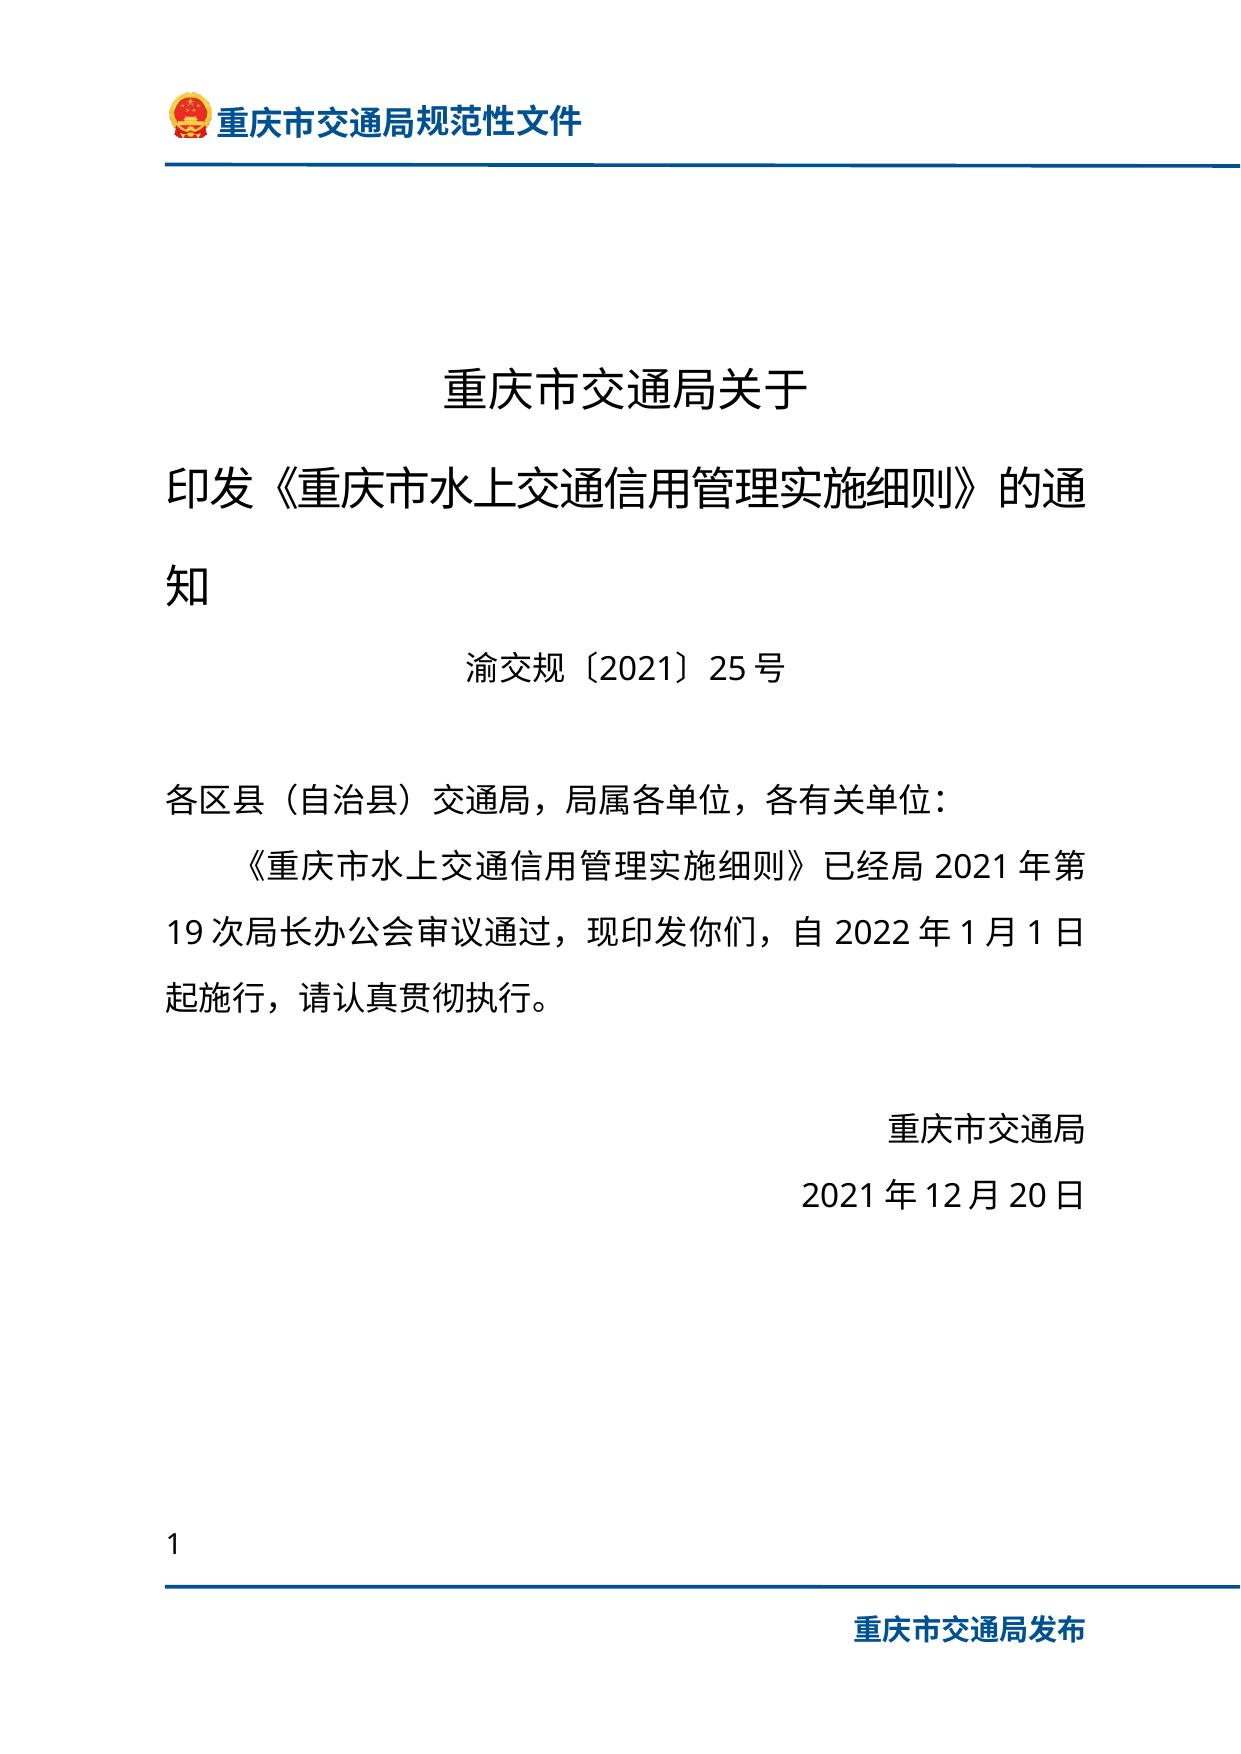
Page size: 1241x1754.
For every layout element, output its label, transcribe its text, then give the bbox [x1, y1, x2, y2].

text 2021年12月20日 [165, 1160, 1087, 1226]
text 渝交规〔2021〕25号 [165, 633, 1087, 699]
text 重庆市交通局关于 [165, 337, 1087, 436]
text 各区县（自治县）交通局，局属各单位，各有关单位： [165, 765, 1087, 831]
text 《重庆市水上交通信用管理实施细则》已经局2021年第19次局长办公会审议通过，现印发你们，自2022年1月1日起施行，请认真贯彻执行。 [165, 831, 1087, 1028]
text 印发《重庆市水上交通信用管理实施细则》的通知 [165, 436, 1087, 633]
text 重庆市交通局 [165, 1094, 1087, 1160]
picture [165, 90, 216, 142]
